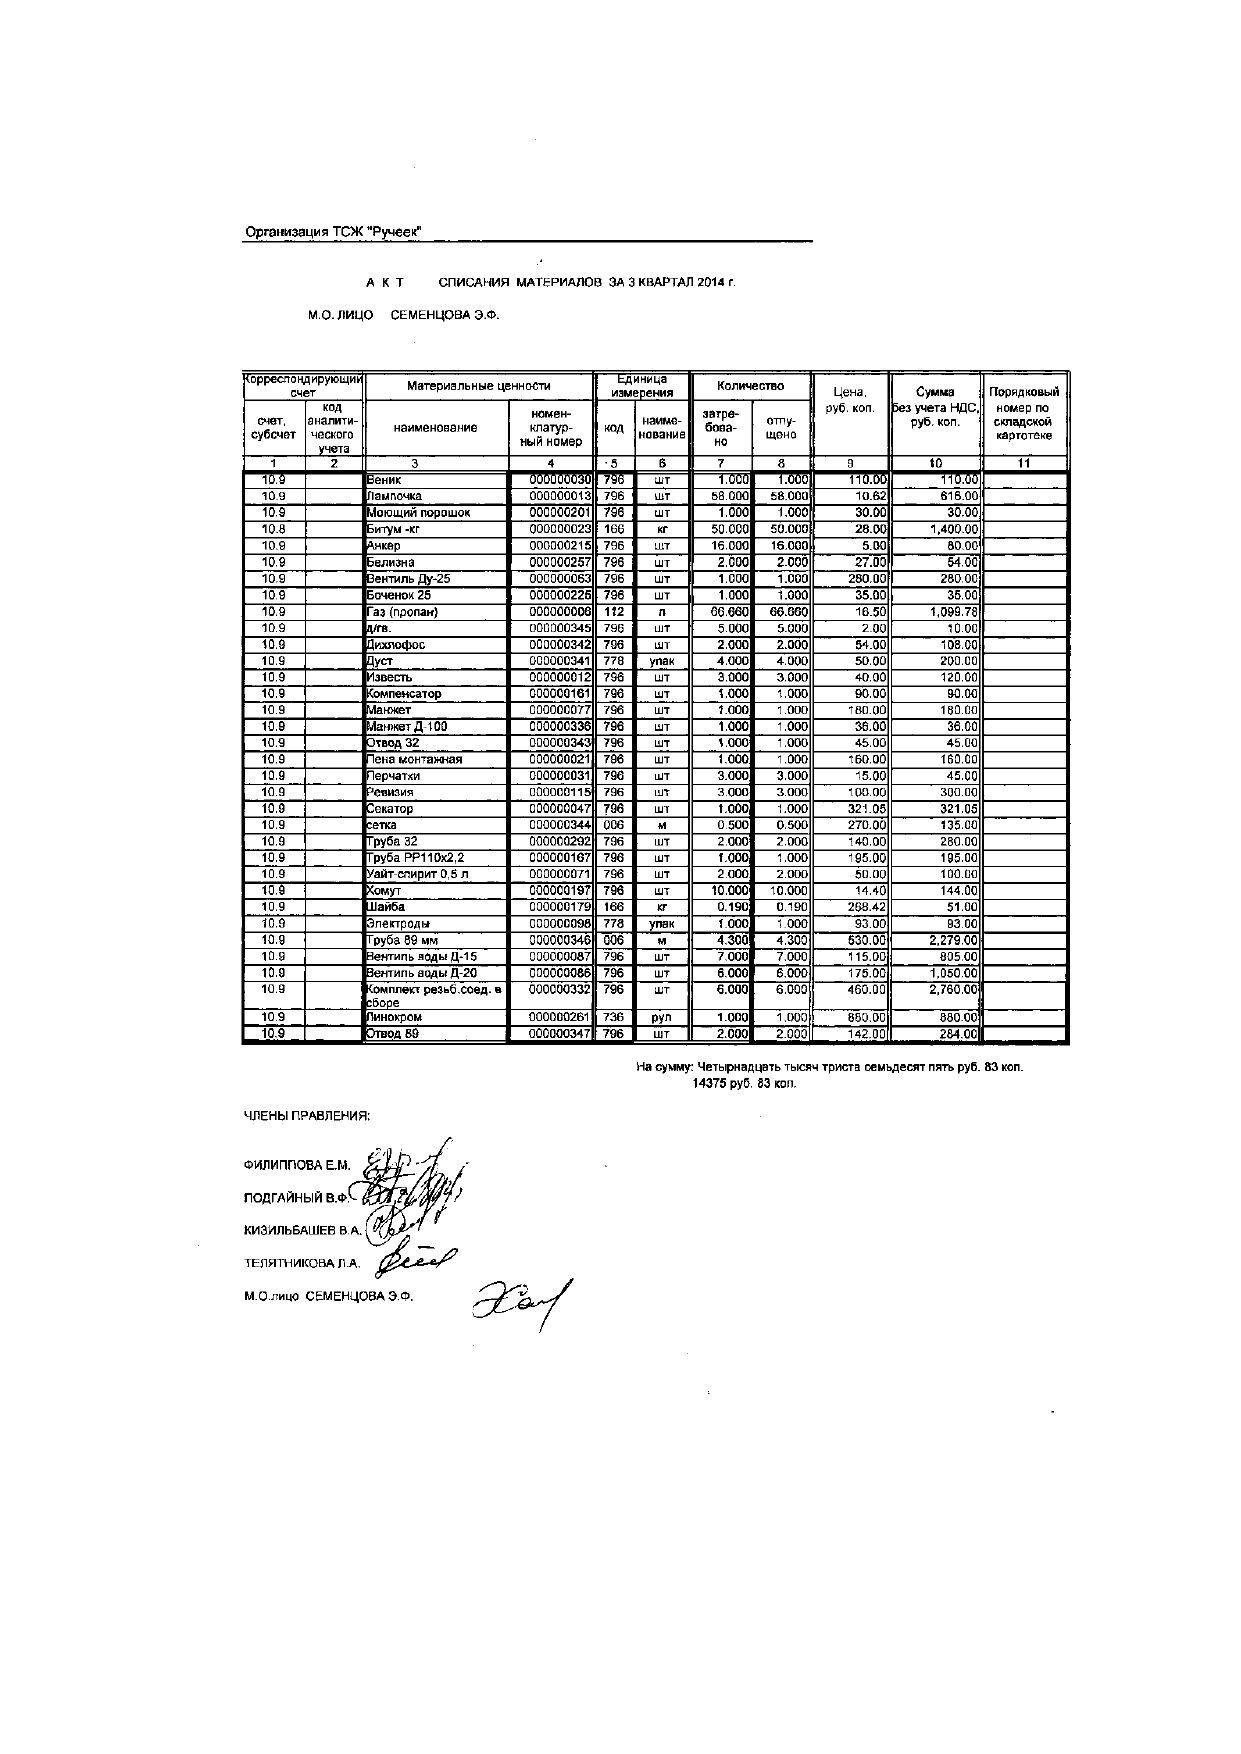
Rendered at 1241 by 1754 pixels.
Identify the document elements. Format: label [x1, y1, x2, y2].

picture [177, 118, 1152, 1491]
